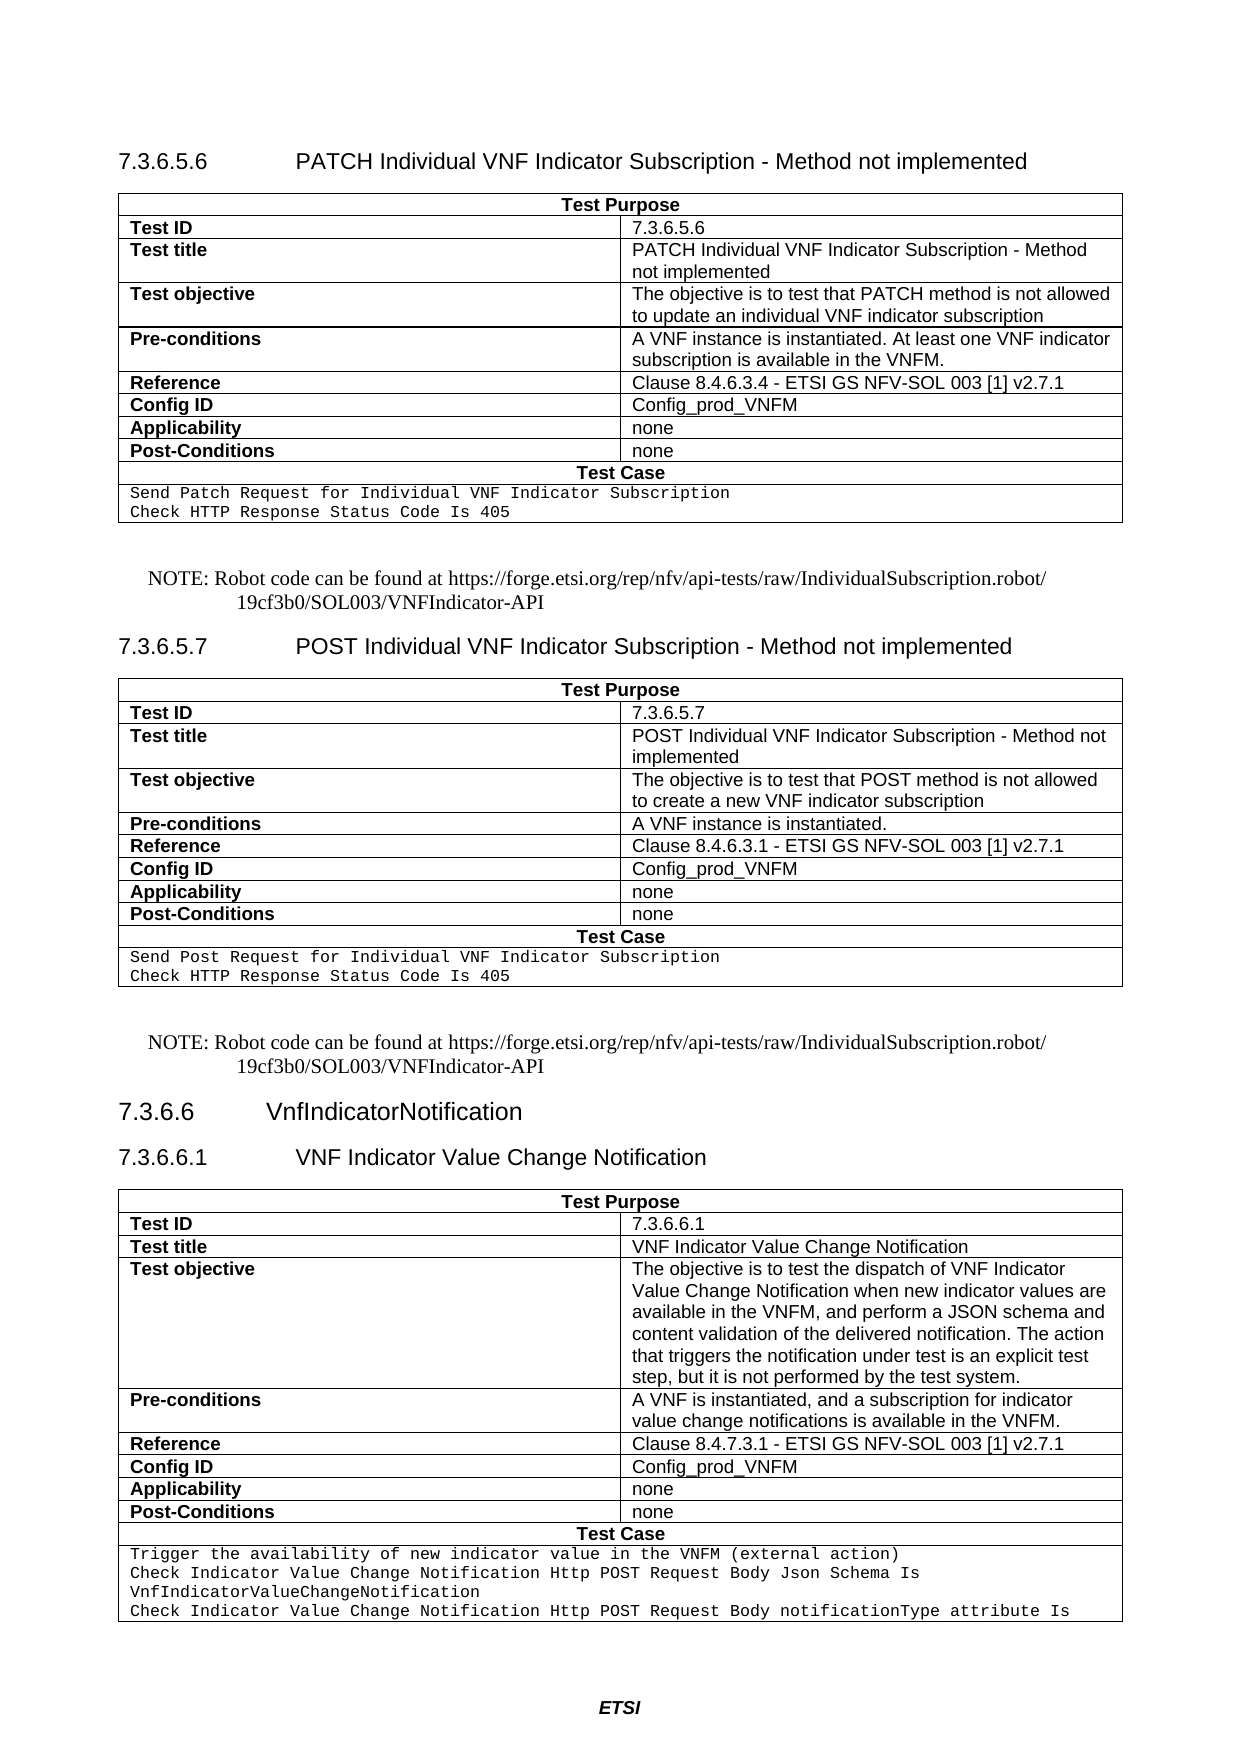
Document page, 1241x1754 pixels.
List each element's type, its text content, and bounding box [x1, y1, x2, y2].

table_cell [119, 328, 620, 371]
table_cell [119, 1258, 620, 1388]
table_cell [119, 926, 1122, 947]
subtitle 7.3.6.5.7 POST Individual VNF Indicator Subscription - Method not implemented [118, 633, 1122, 659]
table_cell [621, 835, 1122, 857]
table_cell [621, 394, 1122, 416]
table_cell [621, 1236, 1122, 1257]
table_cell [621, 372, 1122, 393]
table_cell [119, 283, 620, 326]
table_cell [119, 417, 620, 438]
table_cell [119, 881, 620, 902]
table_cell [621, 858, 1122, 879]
subtitle 7.3.6.6 VnfIndicatorNotification [118, 1097, 1122, 1126]
subtitle 7.3.6.6.1 VNF Indicator Value Change Notification [118, 1144, 1122, 1171]
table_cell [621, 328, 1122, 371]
text NOTE: Robot code can be found at https://forge.etsi.org/rep/nfv/api-tests/raw/IndividualSubscription.robot/19cf3b0/SOL003/VNFIndicator-API [148, 1030, 1122, 1078]
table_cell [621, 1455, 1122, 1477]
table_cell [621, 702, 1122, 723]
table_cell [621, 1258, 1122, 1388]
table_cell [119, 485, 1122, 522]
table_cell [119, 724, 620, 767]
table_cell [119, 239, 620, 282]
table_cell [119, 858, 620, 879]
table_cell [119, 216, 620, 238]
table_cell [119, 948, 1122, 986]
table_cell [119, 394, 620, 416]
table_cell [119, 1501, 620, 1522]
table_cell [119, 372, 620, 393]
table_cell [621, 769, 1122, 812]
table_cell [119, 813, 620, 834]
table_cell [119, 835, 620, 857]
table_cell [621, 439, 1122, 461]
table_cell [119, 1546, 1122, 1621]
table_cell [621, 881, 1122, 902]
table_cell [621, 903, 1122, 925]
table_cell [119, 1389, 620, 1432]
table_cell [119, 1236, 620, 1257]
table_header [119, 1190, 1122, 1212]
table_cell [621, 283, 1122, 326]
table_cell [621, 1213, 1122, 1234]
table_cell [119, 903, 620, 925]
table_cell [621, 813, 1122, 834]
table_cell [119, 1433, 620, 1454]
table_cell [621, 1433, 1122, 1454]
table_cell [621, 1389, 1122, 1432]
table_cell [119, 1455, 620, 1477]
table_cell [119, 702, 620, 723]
text NOTE: Robot code can be found at https://forge.etsi.org/rep/nfv/api-tests/raw/IndividualSubscription.robot/19cf3b0/SOL003/VNFIndicator-API [148, 566, 1122, 614]
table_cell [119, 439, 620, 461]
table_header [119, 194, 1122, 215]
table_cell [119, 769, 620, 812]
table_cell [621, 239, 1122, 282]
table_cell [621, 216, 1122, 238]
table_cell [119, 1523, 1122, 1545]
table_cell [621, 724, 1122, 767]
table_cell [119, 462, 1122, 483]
subtitle 7.3.6.5.6 PATCH Individual VNF Indicator Subscription - Method not implemented [118, 148, 1122, 174]
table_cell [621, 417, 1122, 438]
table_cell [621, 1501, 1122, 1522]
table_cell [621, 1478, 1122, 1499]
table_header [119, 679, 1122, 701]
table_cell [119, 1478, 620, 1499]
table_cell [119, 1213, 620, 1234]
